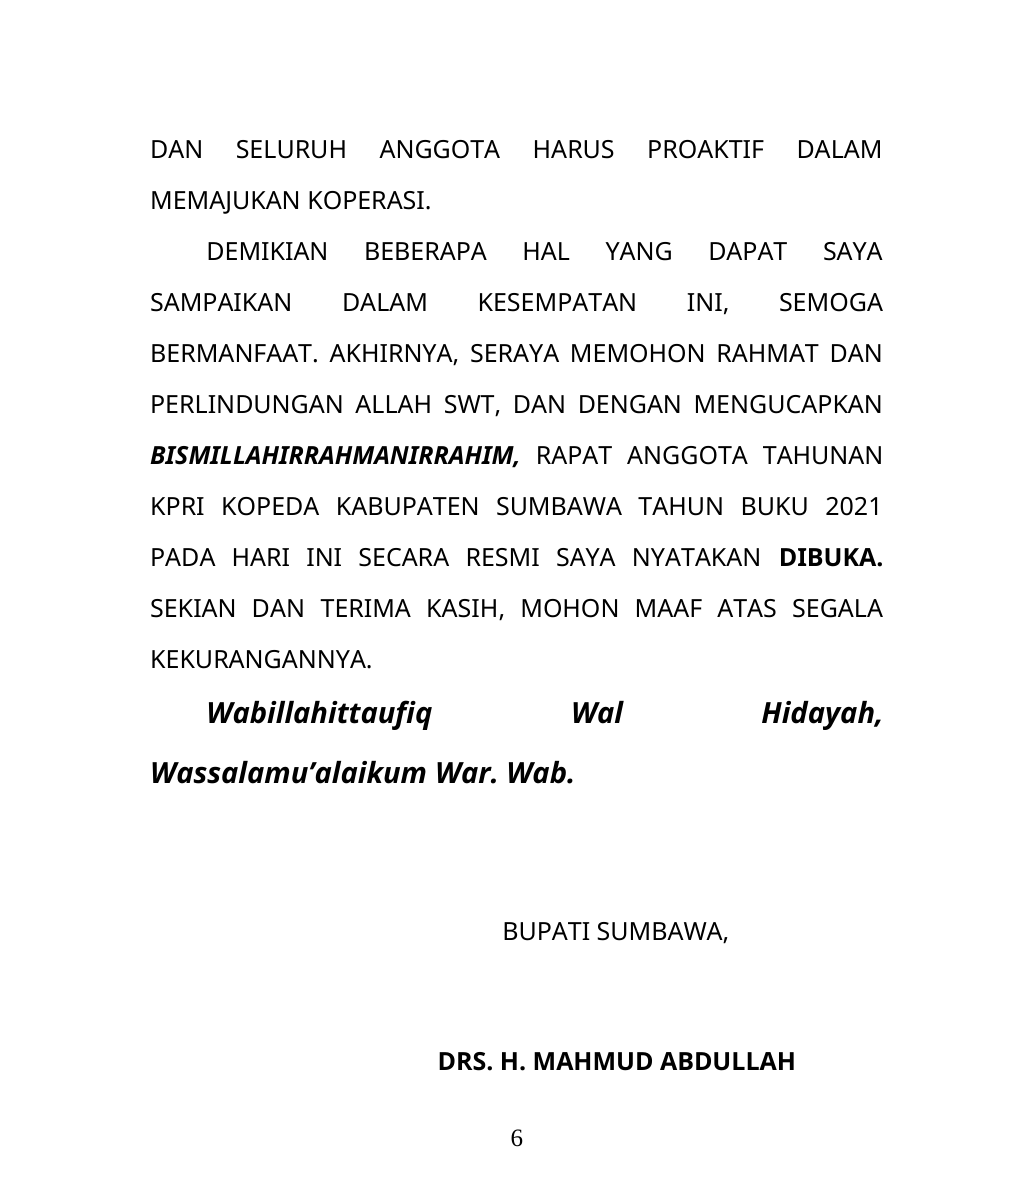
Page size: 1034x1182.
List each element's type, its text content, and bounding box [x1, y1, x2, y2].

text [150, 131, 883, 216]
text Wabillahittaufiq Wal Hidayah, Wassalamu’alaikum War. Wab. [150, 693, 883, 792]
subtitle BUPATI SUMBAWA, [450, 914, 883, 948]
text DEMIKIAN BEBERAPA HAL YANG DAPAT SAYA SAMPAIKAN DALAM KESEMPATAN INI, SEMOGA BERMANFAAT. AKHIRNYA, SERAYA MEMOHON RAHMAT DAN PERLINDUNGAN ALLAH SWT, DAN DENGAN MENGUCAPKAN BISMILLAHIRRAHMANIRRAHIM, RAPAT ANGGOTA TAHUNAN KPRI KOPEDA KABUPATEN SUMBAWA TAHUN BUKU 2021 PADA HARI INI SECARA RESMI SAYA NYATAKAN DIBUKA. SEKIAN DAN TERIMA KASIH, MOHON MAAF ATAS SEGALA KEKURANGANNYA. [150, 233, 883, 676]
text DRS. H. MAHMUD ABDULLAH [150, 1043, 883, 1078]
